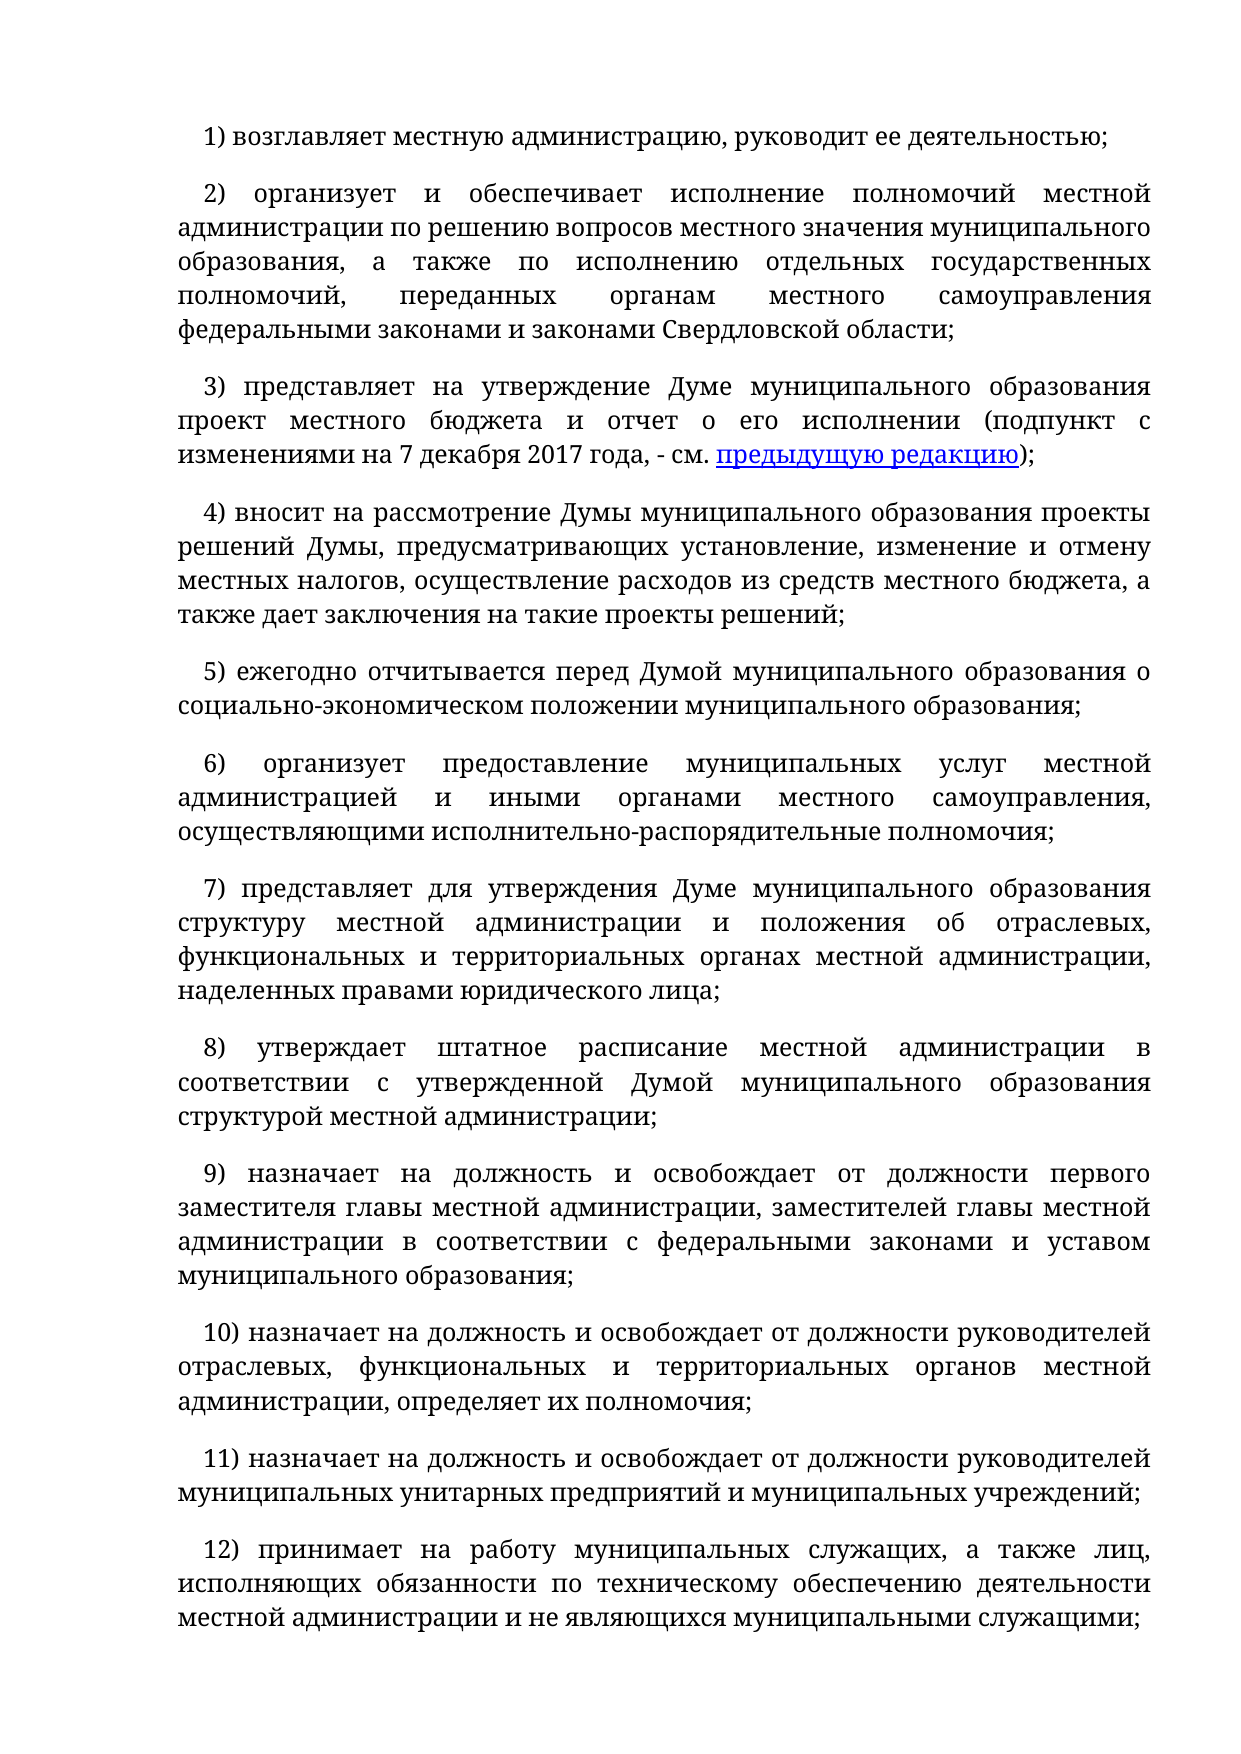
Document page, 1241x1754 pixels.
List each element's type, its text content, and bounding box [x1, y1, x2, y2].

text 7) представляет для утверждения Думе муниципального образования структуру местной администрации и положения об отраслевых, функциональных и территориальных органах местной администрации, наделенных правами юридического лица; [177, 871, 1152, 1007]
text 6) организует предоставление муниципальных услуг местной администрацией и иными органами местного самоуправления, осуществляющими исполнительно-распорядительные полномочия; [177, 745, 1152, 847]
text 8) утверждает штатное расписание местной администрации в соответствии с утвержденной Думой муниципального образования структурой местной администрации; [177, 1030, 1152, 1132]
text 11) назначает на должность и освобождает от должности руководителей муниципальных унитарных предприятий и муниципальных учреждений; [177, 1440, 1152, 1508]
text 1) возглавляет местную администрацию, руководит ее деятельностью; [177, 118, 1152, 152]
text 5) ежегодно отчитывается перед Думой муниципального образования о социально-экономическом положении муниципального образования; [177, 654, 1152, 722]
text 4) вносит на рассмотрение Думы муниципального образования проекты решений Думы, предусматривающих установление, изменение и отмену местных налогов, осуществление расходов из средств местного бюджета, а также дает заключения на такие проекты решений; [177, 494, 1152, 631]
text 12) принимает на работу муниципальных служащих, а также лиц, исполняющих обязанности по техническому обеспечению деятельности местной администрации и не являющихся муниципальными служащими; [177, 1532, 1152, 1634]
text 9) назначает на должность и освобождает от должности первого заместителя главы местной администрации, заместителей главы местной администрации в соответствии с федеральными законами и уставом муниципального образования; [177, 1156, 1152, 1292]
text 2) организует и обеспечивает исполнение полномочий местной администрации по решению вопросов местного значения муниципального образования, а также по исполнению отдельных государственных полномочий, переданных органам местного самоуправления федеральными законами и законами Свердловской области; [177, 175, 1152, 346]
text 10) назначает на должность и освобождает от должности руководителей отраслевых, функциональных и территориальных органов местной администрации, определяет их полномочия; [177, 1315, 1152, 1417]
text 3) представляет на утверждение Думе муниципального образования проект местного бюджета и отчет о его исполнении (подпункт с изменениями на 7 декабря 2017 года, - см. предыдущую редакцию); [177, 369, 1152, 471]
